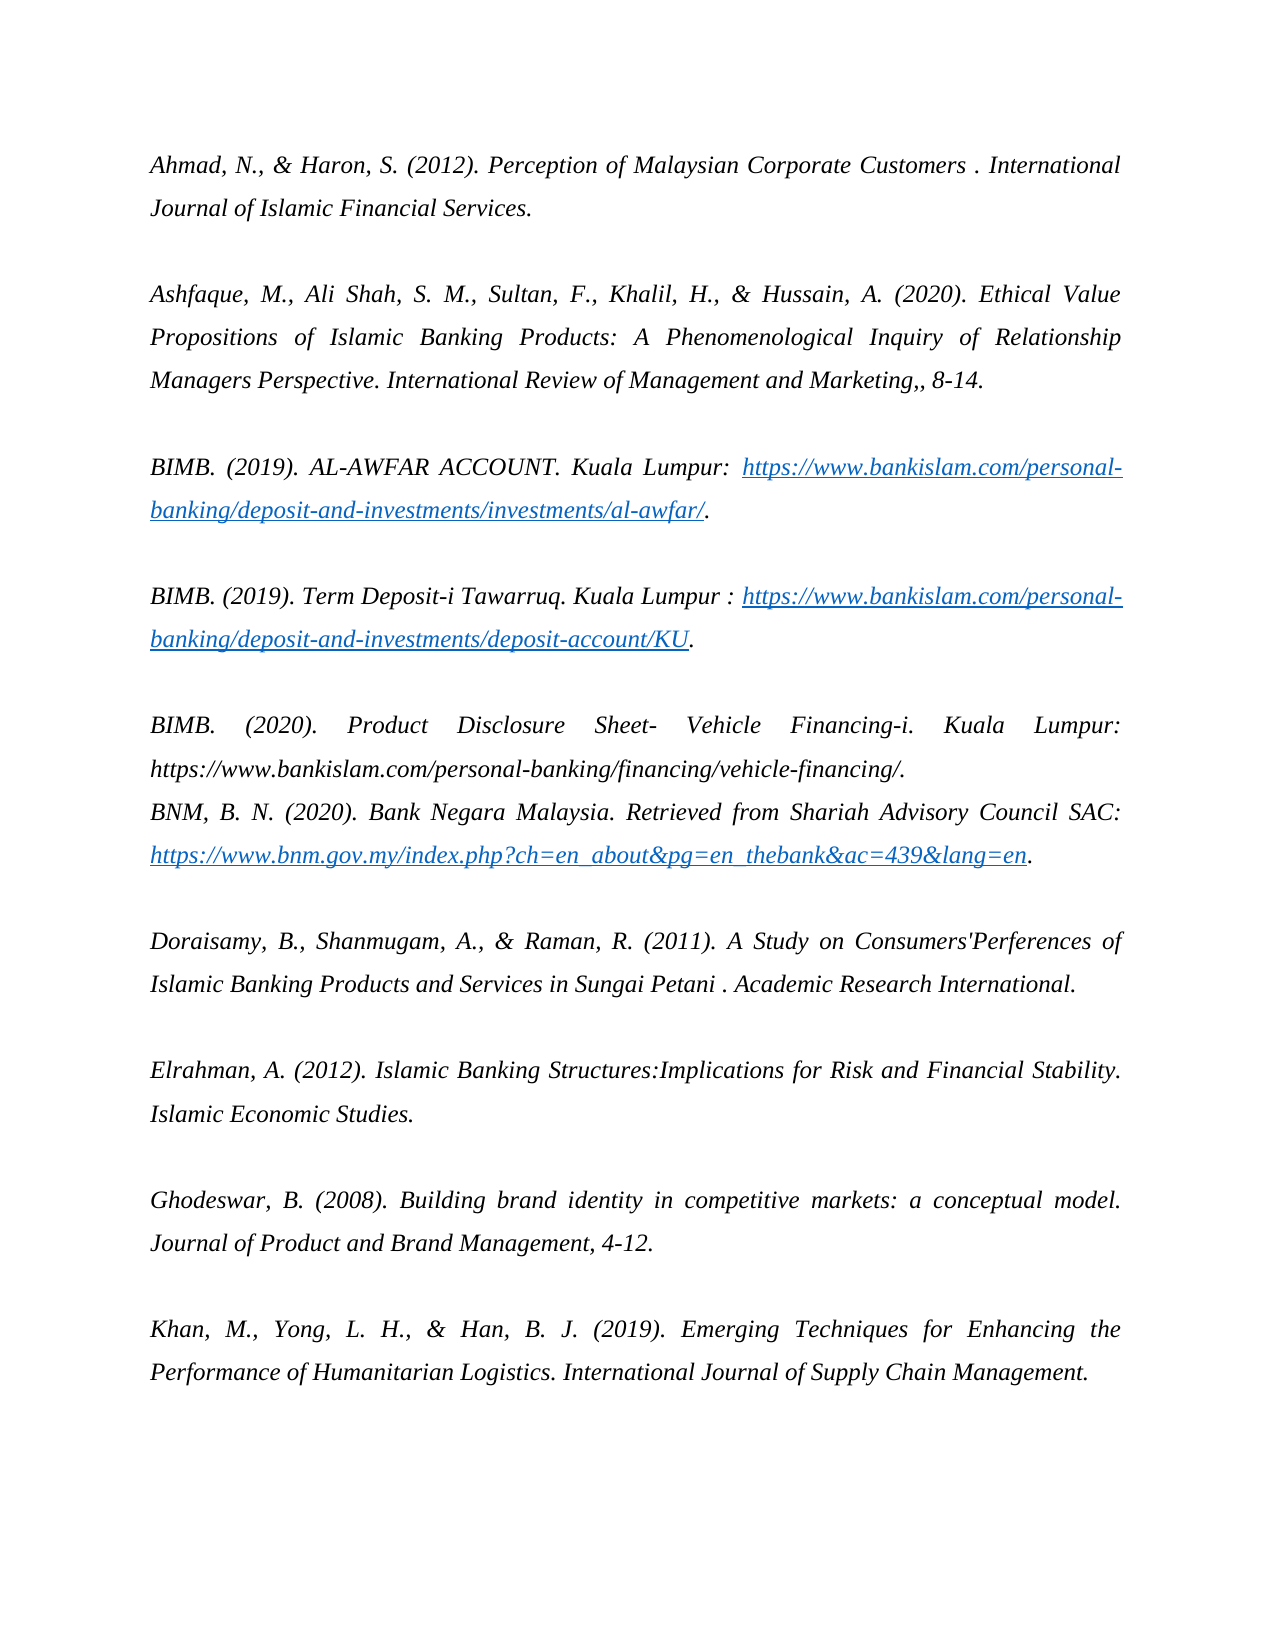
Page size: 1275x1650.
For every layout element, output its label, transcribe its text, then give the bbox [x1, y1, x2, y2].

text Khan, M., Yong, L. H., & Han, B. J. (2019). Emerging Techniques for Enhancing the Performance of Humanitarian Logistics. International Journal of Supply Chain Management. [150, 1314, 1125, 1386]
text Ashfaque, M., Ali Shah, S. M., Sultan, F., Khalil, H., & Hussain, A. (2020). Ethical Value Propositions of Islamic Banking Products: A Phenomenological Inquiry of Relationship Managers Perspective. International Review of Management and Marketing,, 8-14. [150, 279, 1125, 394]
text Ghodeswar, B. (2008). Building brand identity in competitive markets: a conceptual model. Journal of Product and Brand Management, 4-12. [150, 1185, 1125, 1257]
text BNM, B. N. (2020). Bank Negara Malaysia. Retrieved from Shariah Advisory Council SAC: https://www.bnm.gov.my/index.php?ch=en_about&pg=en_thebank&ac=439&lang=en. [150, 797, 1125, 869]
text BIMB. (2019). AL-AWFAR ACCOUNT. Kuala Lumpur: https://www.bankislam.com/personal-banking/deposit-and-investments/investments/al-awfar/. [150, 452, 1125, 524]
text BIMB. (2019). Term Deposit-i Tawarruq. Kuala Lumpur : https://www.bankislam.com/personal-banking/deposit-and-investments/deposit-account/KU. [150, 581, 1125, 653]
text Elrahman, A. (2012). Islamic Banking Structures:Implications for Risk and Financial Stability. Islamic Economic Studies. [150, 1056, 1125, 1127]
text Doraisamy, B., Shanmugam, A., & Raman, R. (2011). A Study on Consumers'Perferences of Islamic Banking Products and Services in Sungai Petani . Academic Research International. [150, 926, 1125, 998]
text BIMB. (2020). Product Disclosure Sheet- Vehicle Financing-i. Kuala Lumpur: https://www.bankislam.com/personal-banking/financing/vehicle-financing/. [150, 711, 1125, 782]
text Ahmad, N., & Haron, S. (2012). Perception of Malaysian Corporate Customers . International Journal of Islamic Financial Services. [150, 150, 1125, 222]
